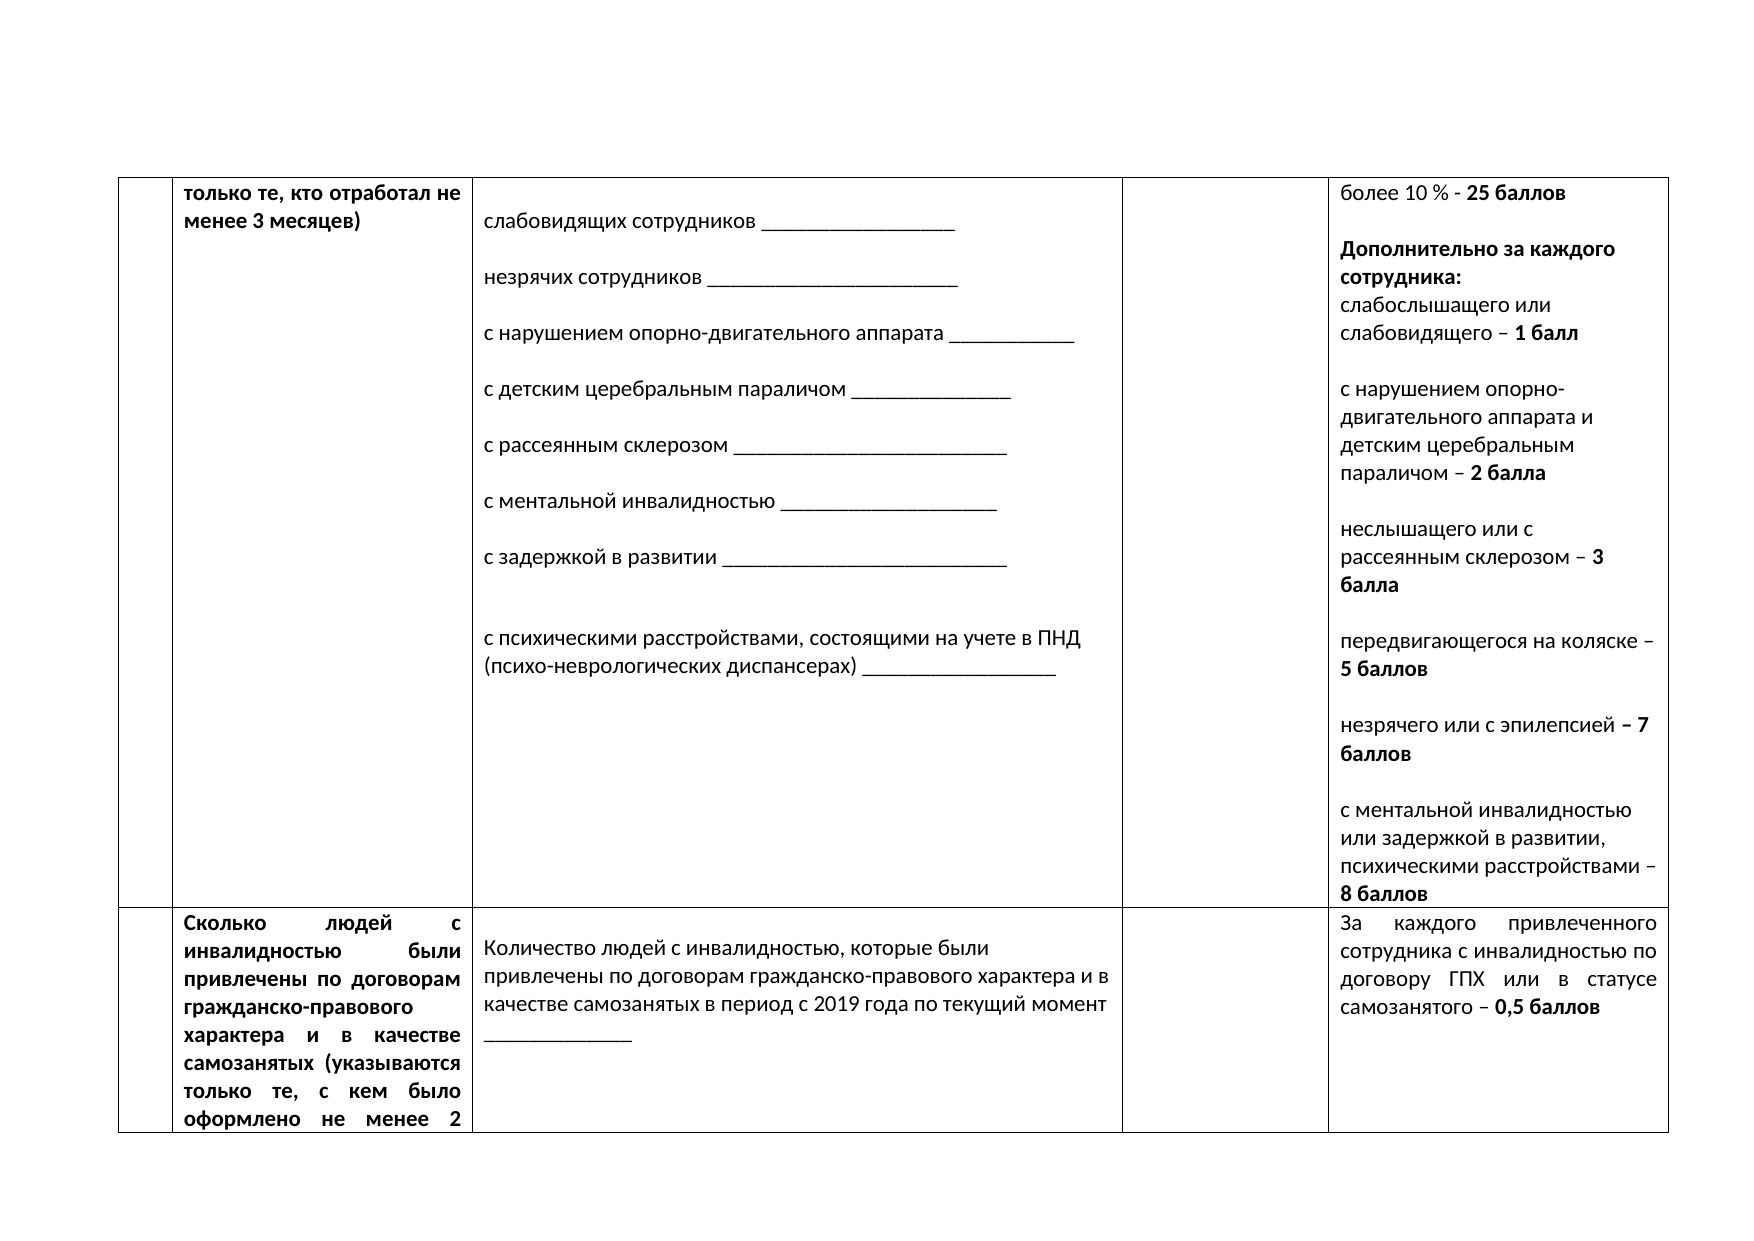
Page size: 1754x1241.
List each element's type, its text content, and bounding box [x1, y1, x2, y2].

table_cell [1329, 178, 1668, 907]
table_cell 4 [119, 178, 172, 907]
table_cell [1123, 908, 1328, 1132]
table_cell [1123, 178, 1328, 907]
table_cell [473, 908, 1122, 1132]
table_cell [173, 908, 472, 1132]
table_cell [473, 178, 1122, 907]
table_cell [1329, 908, 1668, 1132]
table_cell [119, 908, 172, 1132]
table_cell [173, 178, 472, 907]
